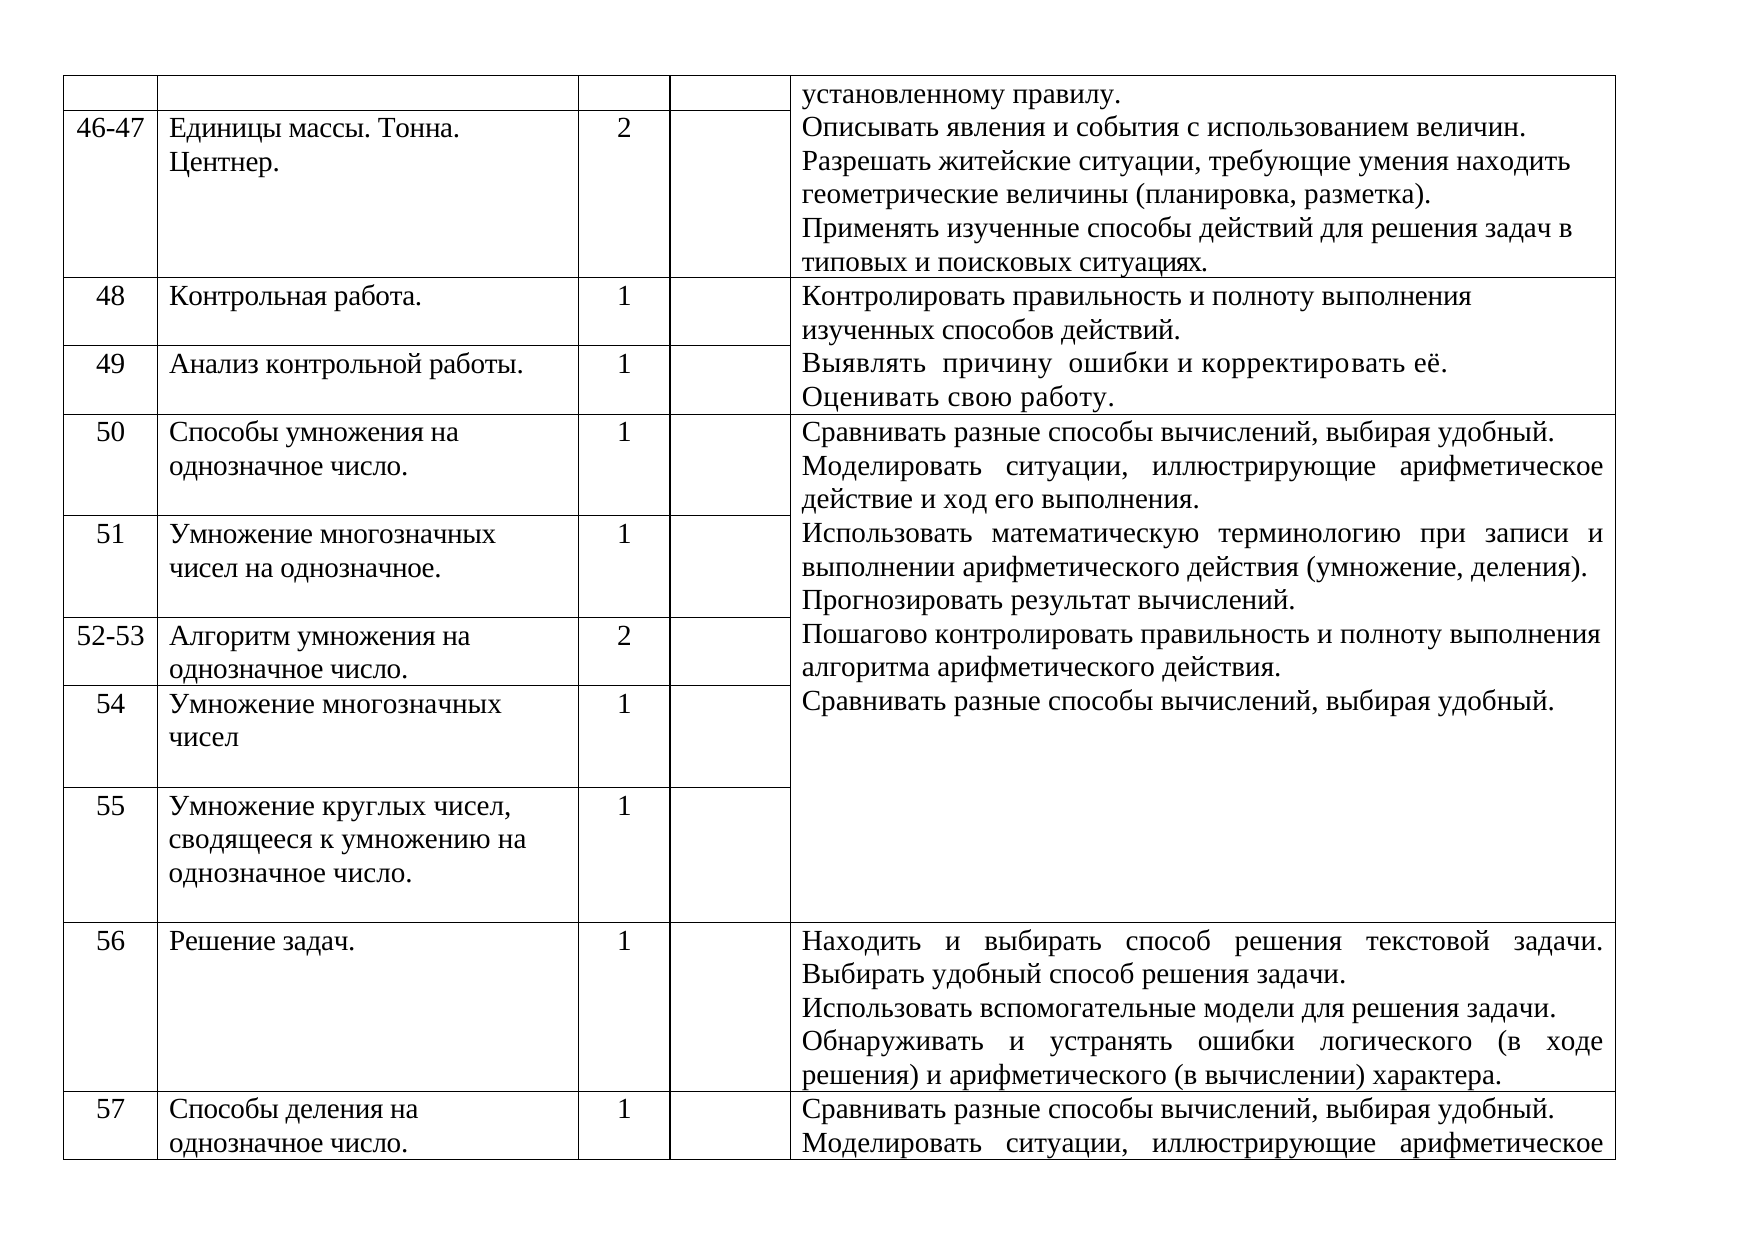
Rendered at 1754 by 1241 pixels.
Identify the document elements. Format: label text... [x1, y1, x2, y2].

table_cell 1 [579, 76, 669, 109]
table_cell 1 [579, 415, 669, 515]
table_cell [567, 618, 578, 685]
table_cell 46-47 [64, 111, 157, 277]
table_cell [671, 923, 790, 1091]
table_cell Контролировать правильность и полноту выполнения изученных способов действий. Выявлять причину ошибки и корректировать её. Оценивать свою работу. [791, 278, 1615, 413]
table_cell [671, 1092, 790, 1159]
table_cell Сравнивать разные способы вычислений, выбирая удобный. Моделировать ситуации, иллюстрирующие арифметическое действие и ход его выполнения. Использовать математическую терминологию при записи и выполнении арифметического действия (умножение, деления). Прогнозировать результат вычислений. Пошагово контролировать правильность и полноту выполнения алгоритма арифметического действия. Сравнивать разные способы вычислений, выбирая удобный. [791, 415, 1615, 922]
table_cell [671, 516, 790, 617]
table_cell 57 [64, 1092, 157, 1159]
table_cell 1 [579, 686, 669, 787]
table_cell 54 [64, 686, 157, 787]
table_cell Единицы массы. Тонна. Центнер. [158, 111, 578, 277]
table_cell 52-53 [64, 618, 157, 685]
table_cell 2 [579, 111, 669, 277]
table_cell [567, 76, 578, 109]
table_cell 50 [64, 415, 157, 515]
table_cell 49 [64, 346, 157, 413]
table_cell [671, 278, 790, 345]
table_cell [671, 346, 790, 413]
table_cell 56 [64, 923, 157, 1091]
table_cell 55 [64, 788, 157, 922]
table_cell 1 [579, 516, 669, 617]
table_cell [671, 686, 790, 787]
table_cell 45 [64, 76, 157, 109]
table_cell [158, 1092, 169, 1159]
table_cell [791, 1092, 1615, 1159]
table_cell 1 [579, 788, 669, 922]
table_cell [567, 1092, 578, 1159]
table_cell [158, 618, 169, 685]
table_cell 2 [579, 618, 669, 685]
table_cell [671, 618, 790, 685]
table_cell Решение задач. [158, 923, 578, 1091]
table_cell Находить и выбирать способ решения текстовой задачи. Выбирать удобный способ решения задачи. Использовать вспомогательные модели для решения задачи. Обнаруживать и устранять ошибки логического (в ходе решения) и арифметического (в вычислении) характера. [791, 923, 1615, 1091]
table_cell [671, 415, 790, 515]
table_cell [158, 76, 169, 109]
table_cell 1 [579, 346, 669, 413]
table_cell 51 [64, 516, 157, 617]
table_cell 1 [579, 278, 669, 345]
table_cell [671, 788, 790, 922]
table_cell 48 [64, 278, 157, 345]
table_cell [671, 76, 790, 109]
table_cell 1 [579, 923, 669, 1091]
table_cell 1 [579, 1092, 669, 1159]
table_cell [671, 111, 790, 277]
